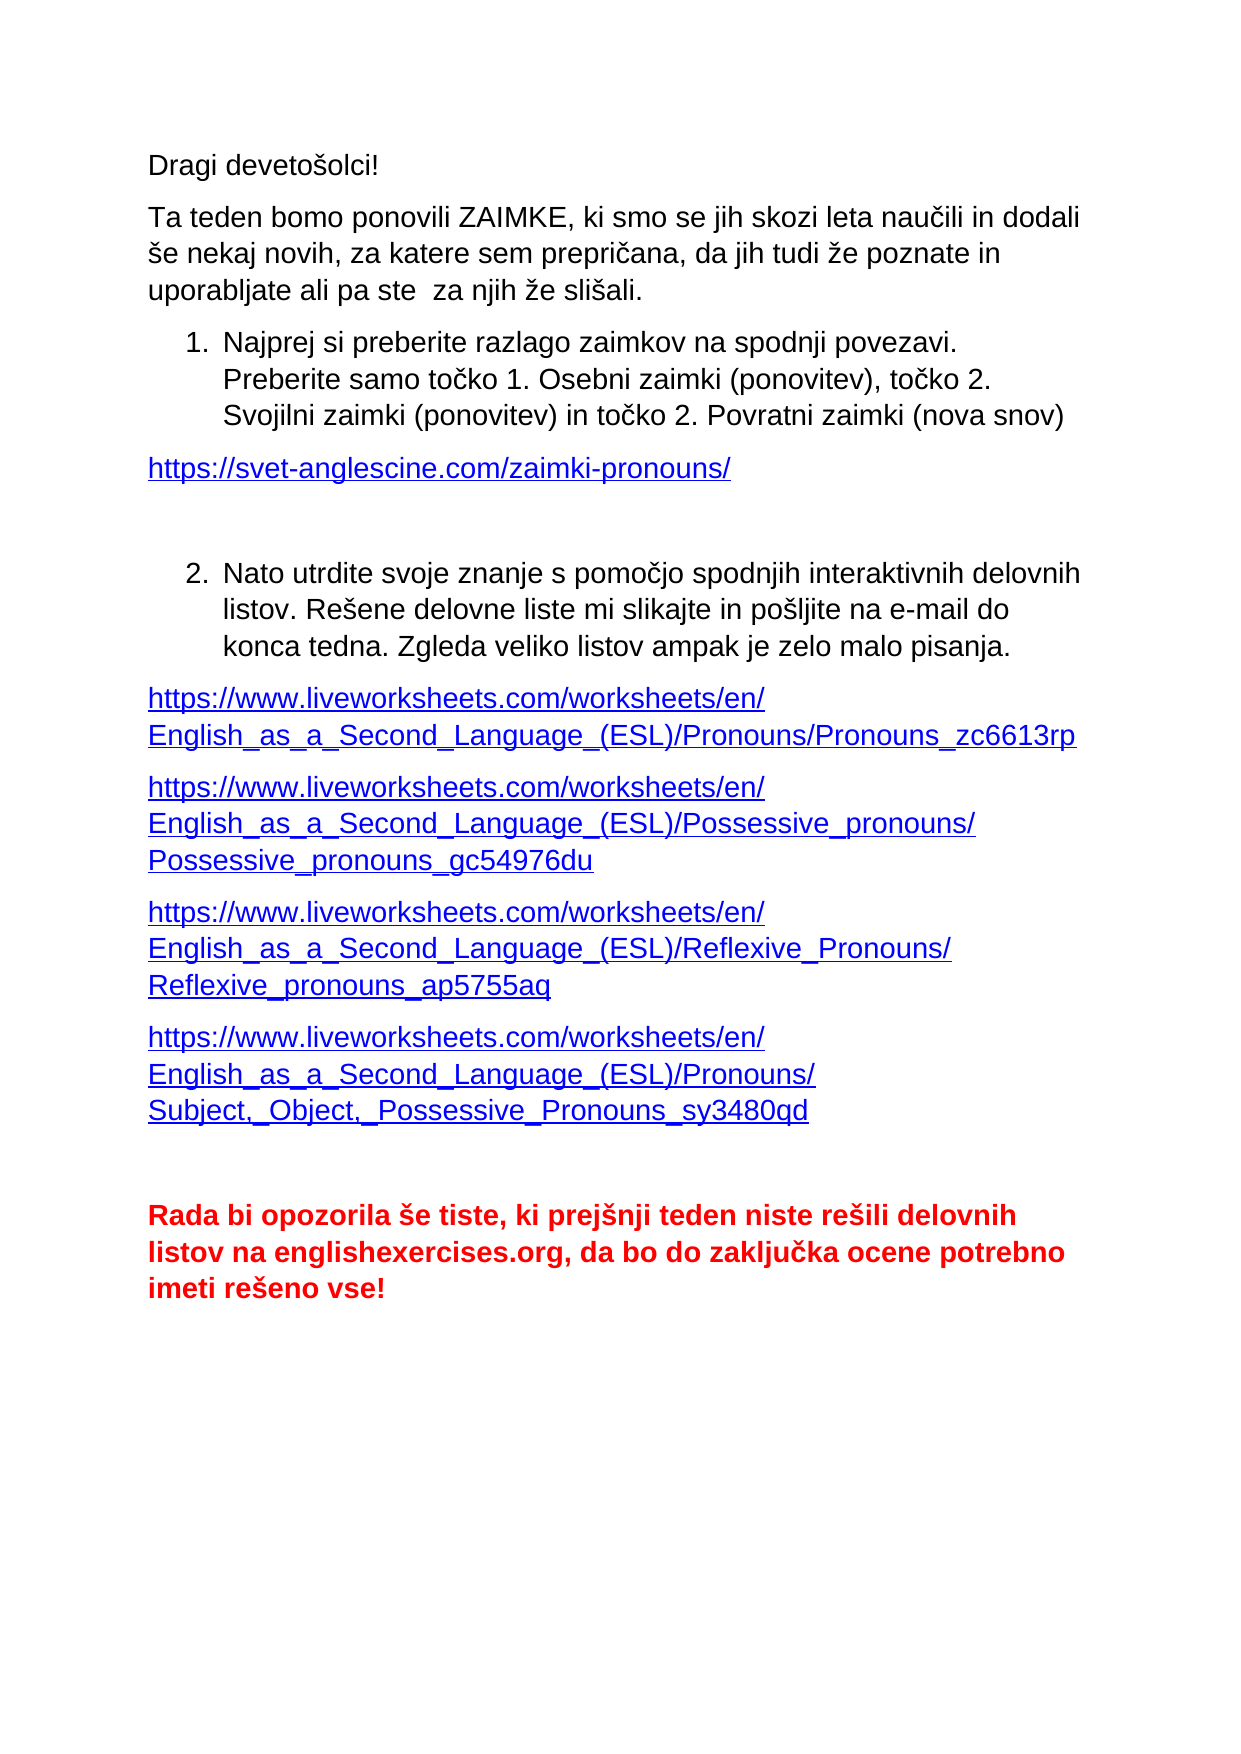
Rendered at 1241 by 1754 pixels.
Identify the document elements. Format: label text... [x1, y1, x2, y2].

text Rada bi opozorila še tiste, ki prejšnji teden niste rešili delovnih listov na englishexercises.org, da bo do zaključka ocene potrebno imeti rešeno vse! [148, 1198, 1093, 1304]
text https://www.liveworksheets.com/worksheets/en/English_as_a_Second_Language_(ESL)/Reflexive_Pronouns/Reflexive_pronouns_ap5755aq [148, 895, 1093, 1001]
text https://www.liveworksheets.com/worksheets/en/English_as_a_Second_Language_(ESL)/Pronouns/Pronouns_zc6613rp [148, 681, 1093, 751]
text https://www.liveworksheets.com/worksheets/en/English_as_a_Second_Language_(ESL)/Possessive_pronouns/Possessive_pronouns_gc54976du [148, 770, 1093, 876]
list Najprej si preberite razlago zaimkov na spodnji povezavi. [185, 326, 1093, 359]
text https://svet-anglescine.com/zaimki-pronouns/ [148, 451, 1093, 484]
list Preberite samo točko 1. Osebni zaimki (ponovitev), točko 2. Svojilni zaimki (ponovitev) in točko 2. Povratni zaimki (nova snov) [223, 362, 1093, 431]
list Nato utrdite svoje znanje s pomočjo spodnjih interaktivnih delovnih listov. Rešene delovne liste mi slikajte in pošljite na e-mail do konca tedna. Zgleda veliko listov ampak je zelo malo pisanja. [185, 556, 1093, 662]
text Ta teden bomo ponovili ZAIMKE, ki smo se jih skozi leta naučili in dodali še nekaj novih, za katere sem prepričana, da jih tudi že poznate in uporabljate ali pa ste za njih že slišali. [148, 200, 1093, 306]
text https://www.liveworksheets.com/worksheets/en/English_as_a_Second_Language_(ESL)/Pronouns/Subject,_Object,_Possessive_Pronouns_sy3480qd [148, 1021, 1093, 1126]
text Dragi devetošolci! [148, 148, 1093, 181]
